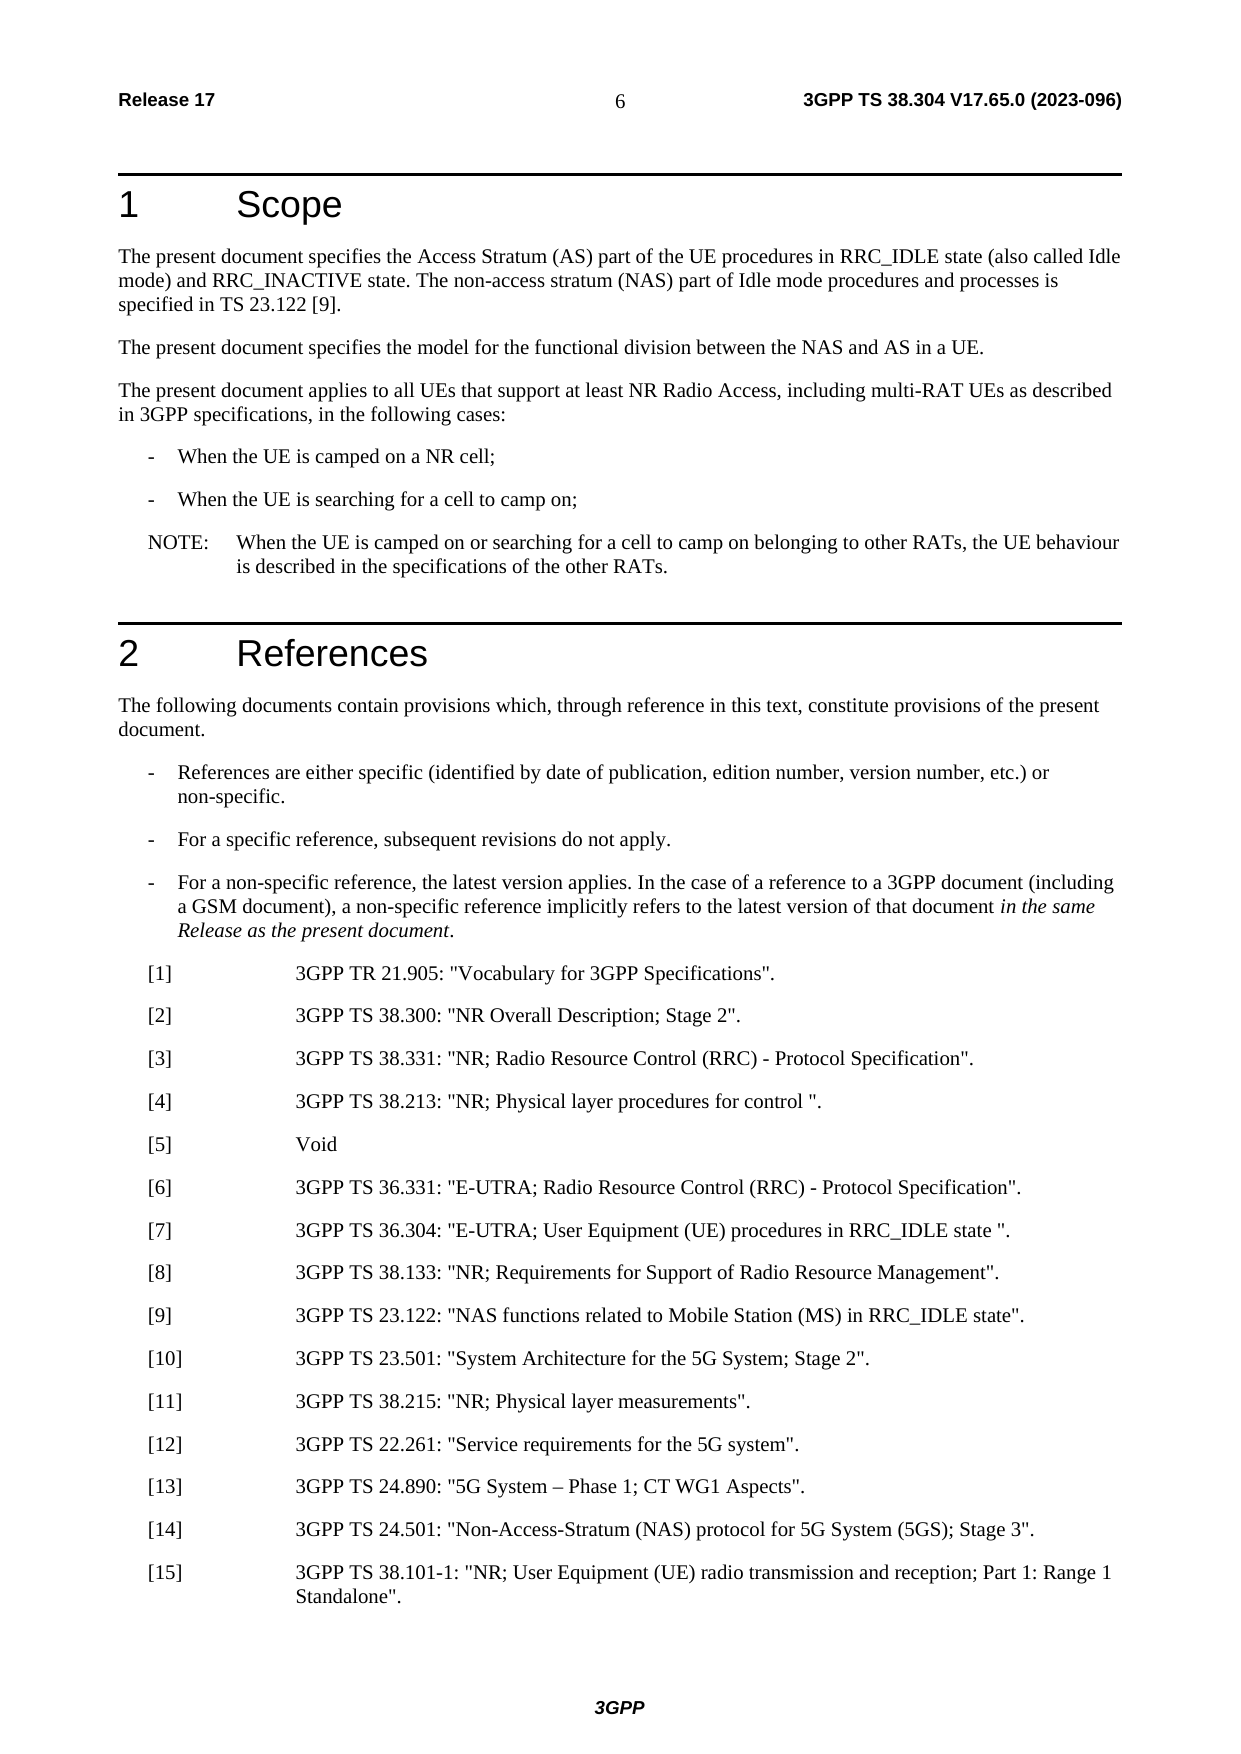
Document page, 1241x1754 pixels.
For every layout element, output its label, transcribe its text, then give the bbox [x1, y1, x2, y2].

text - For a specific reference, subsequent revisions do not apply. [148, 827, 1122, 851]
text The following documents contain provisions which, through reference in this text, constitute provisions of the present document. [118, 693, 1122, 741]
text [3] 3GPP TS 38.331: "NR; Radio Resource Control (RRC) - Protocol Specification". [148, 1046, 1122, 1070]
text [8] 3GPP TS 38.133: "NR; Requirements for Support of Radio Resource Management". [148, 1260, 1122, 1284]
text [12] 3GPP TS 22.261: "Service requirements for the 5G system". [148, 1432, 1122, 1456]
text [10] 3GPP TS 23.501: "System Architecture for the 5G System; Stage 2". [148, 1346, 1122, 1370]
text [9] 3GPP TS 23.122: "NAS functions related to Mobile Station (MS) in RRC_IDLE state". [148, 1303, 1122, 1327]
subtitle 1 Scope [118, 176, 1122, 225]
text - References are either specific (identified by date of publication, edition number, version number, etc.) or non-specific. [148, 760, 1122, 808]
text [1] 3GPP TR 21.905: "Vocabulary for 3GPP Specifications". [148, 961, 1122, 985]
subtitle 2 References [118, 625, 1122, 674]
text The present document specifies the Access Stratum (AS) part of the UE procedures in RRC_IDLE state (also called Idle mode) and RRC_INACTIVE state. The non-access stratum (NAS) part of Idle mode procedures and processes is specified in TS 23.122 [9]. [118, 244, 1122, 316]
text - When the UE is searching for a cell to camp on; [148, 487, 1122, 511]
text [4] 3GPP TS 38.213: "NR; Physical layer procedures for control ". [148, 1089, 1122, 1113]
text [11] 3GPP TS 38.215: "NR; Physical layer measurements". [148, 1389, 1122, 1413]
text [13] 3GPP TS 24.890: "5G System – Phase 1; CT WG1 Aspects". [148, 1474, 1122, 1498]
text [6] 3GPP TS 36.331: "E-UTRA; Radio Resource Control (RRC) - Protocol Specification". [148, 1175, 1122, 1199]
text NOTE: When the UE is camped on or searching for a cell to camp on belonging to other RATs, the UE behaviour is described in the specifications of the other RATs. [148, 530, 1122, 578]
text The present document applies to all UEs that support at least NR Radio Access, including multi-RAT UEs as described in 3GPP specifications, in the following cases: [118, 377, 1122, 426]
text - When the UE is camped on a NR cell; [148, 444, 1122, 468]
text [2] 3GPP TS 38.300: "NR Overall Description; Stage 2". [148, 1003, 1122, 1027]
text [15] 3GPP TS 38.101-1: "NR; User Equipment (UE) radio transmission and reception; Part 1: Range 1 Standalone". [148, 1560, 1122, 1608]
text The present document specifies the model for the functional division between the NAS and AS in a UE. [118, 335, 1122, 359]
text - For a non-specific reference, the latest version applies. In the case of a reference to a 3GPP document (including a GSM document), a non-specific reference implicitly refers to the latest version of that document in the same Release as the present document. [148, 870, 1122, 942]
text [14] 3GPP TS 24.501: "Non-Access-Stratum (NAS) protocol for 5G System (5GS); Stage 3". [148, 1517, 1122, 1541]
text [7] 3GPP TS 36.304: "E-UTRA; User Equipment (UE) procedures in RRC_IDLE state ". [148, 1217, 1122, 1242]
text [5] Void [148, 1132, 1122, 1156]
